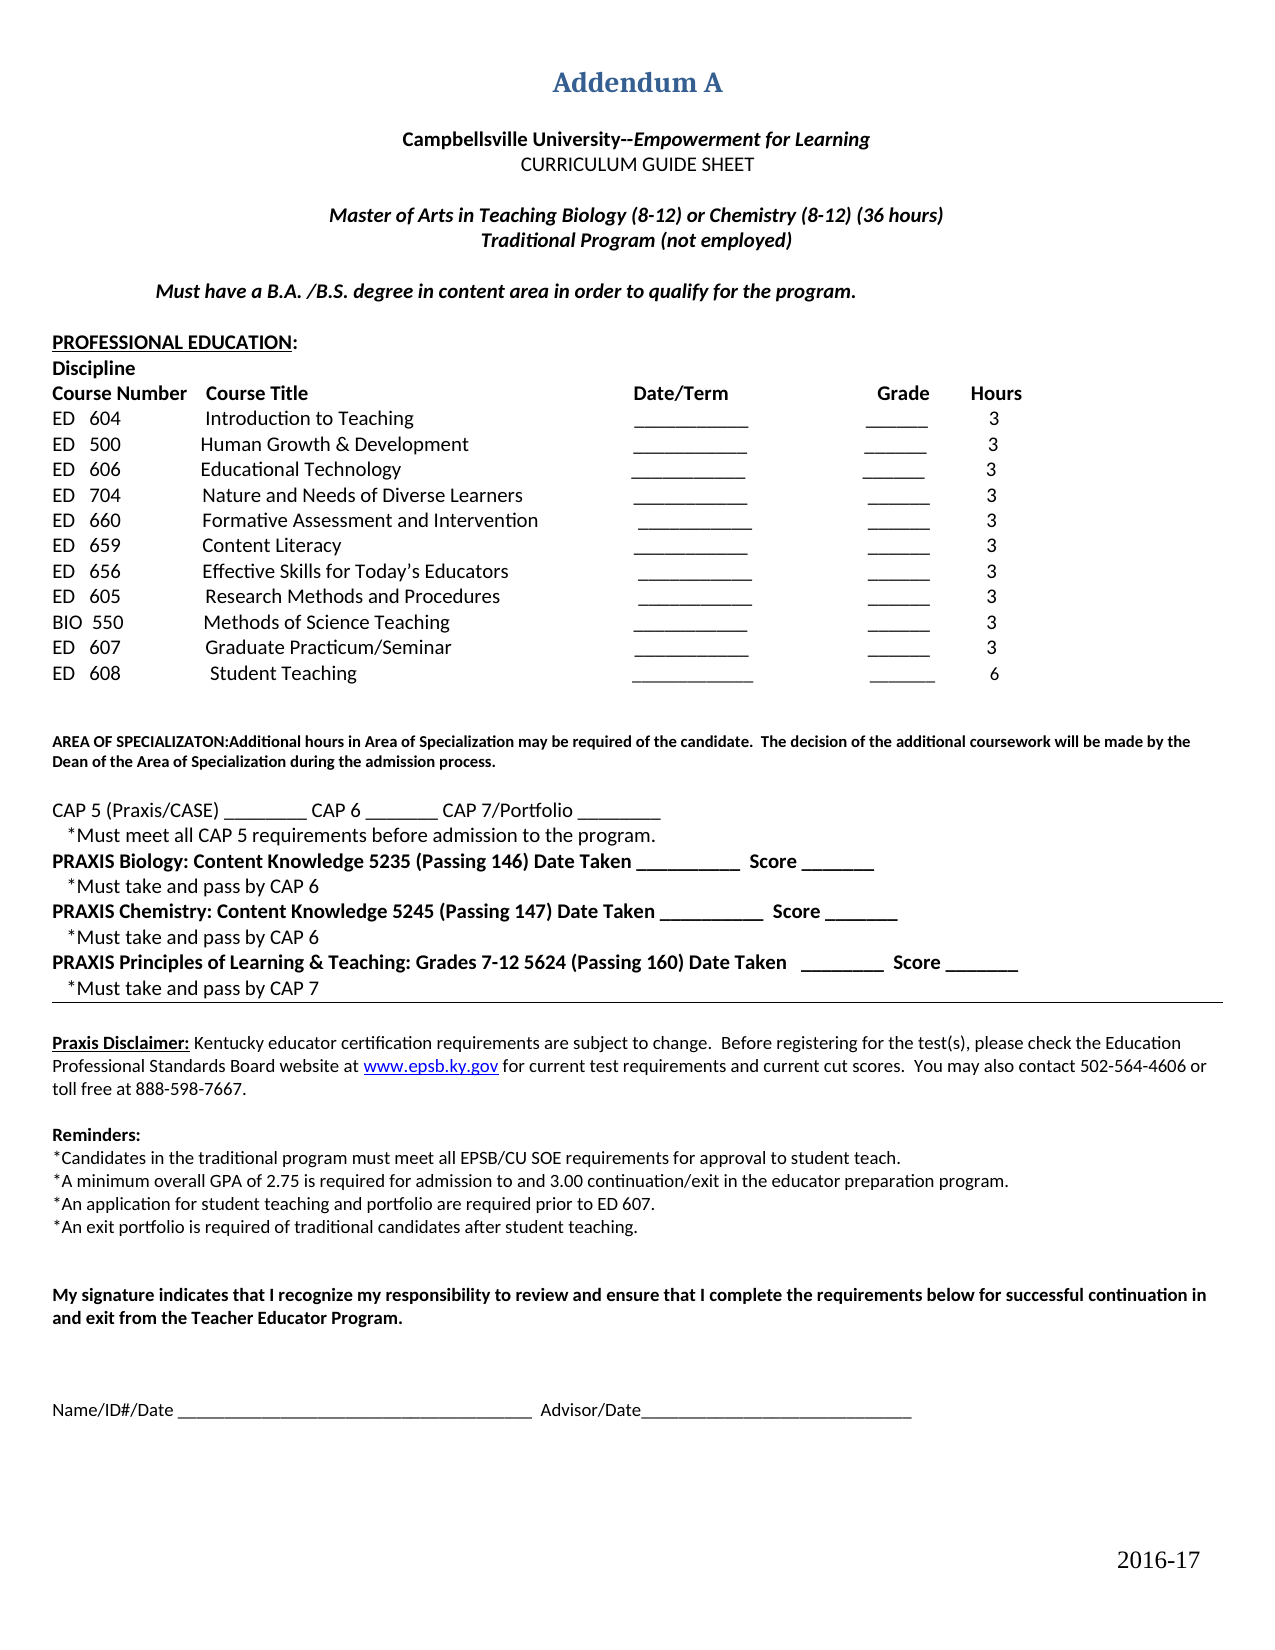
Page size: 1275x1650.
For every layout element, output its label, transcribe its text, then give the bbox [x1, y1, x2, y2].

text *Must take and pass by CAP 7 [52, 975, 1223, 1002]
text *An application for student teaching and portfolio are required prior to ED 607. [52, 1192, 1223, 1215]
text Addendum A [52, 67, 1223, 100]
text ED 500 Human Growth & Development ___________ ______ 3 [52, 431, 1223, 456]
text ED 605 Research Methods and Procedures ___________ ______ 3 [52, 583, 1223, 609]
text *Must take and pass by CAP 6 [52, 924, 1223, 949]
text ED 660 Formative Assessment and Intervention ___________ ______ 3 [52, 507, 1223, 533]
text CURRICULUM GUIDE SHEET [52, 151, 1223, 177]
text ED 606 Educational Technology ___________ ______ 3 [52, 456, 1223, 482]
text CAP 5 (Praxis/CASE) ________ CAP 6 _______ CAP 7/Portfolio ________ [52, 797, 1223, 822]
text Campbellsville University--Empowerment for Learning [52, 126, 1223, 151]
text *An exit portfolio is required of traditional candidates after student teaching. [52, 1215, 1223, 1238]
text Discipline [52, 355, 1223, 380]
text Reminders: [52, 1123, 1223, 1146]
text Course Number Course Title Date/Term Grade Hours [52, 380, 1223, 406]
text BIO 550 Methods of Science Teaching ___________ ______ 3 [52, 609, 1223, 634]
text *Must take and pass by CAP 6 [52, 873, 1223, 899]
text Praxis Disclaimer: Kentucky educator certification requirements are subject to change. Before registering for the test(s), please check the Education Professional Standards Board website at www.epsb.ky.gov for current test requirements and current cut scores. You may also contact 502-564-4606 or toll free at 888-598-7667. [52, 1032, 1223, 1100]
text PRAXIS Biology: Content Knowledge 5235 (Passing 146) Date Taken __________ Score _______ [52, 848, 1223, 873]
text Master of Arts in Teaching Biology (8-12) or Chemistry (8-12) (36 hours) [52, 202, 1223, 228]
text Traditional Program (not employed) [52, 228, 1223, 253]
text ED 604 Introduction to Teaching ___________ ______ 3 [52, 406, 1223, 431]
text ED 608 Student Teaching _____________ _______ 6 [52, 660, 1223, 685]
text *Must meet all CAP 5 requirements before admission to the program. [52, 822, 1223, 848]
text PRAXIS Chemistry: Content Knowledge 5245 (Passing 147) Date Taken __________ Score _______ [52, 899, 1223, 924]
text My signature indicates that I recognize my responsibility to review and ensure that I complete the requirements below for successful continuation in and exit from the Teacher Educator Program. [52, 1284, 1223, 1329]
text Must have a B.A. /B.S. degree in content area in order to qualify for the program. [52, 278, 1223, 304]
text PROFESSIONAL EDUCATION: [52, 329, 1223, 355]
text Name/ID#/Date ______________________________________ Advisor/Date_____________________________ [52, 1398, 1223, 1421]
text AREA OF SPECIALIZATON:Additional hours in Area of Specialization may be required of the candidate. The decision of the additional coursework will be made by the Dean of the Area of Specialization during the admission process. [52, 731, 1223, 772]
text ED 656 Effective Skills for Today’s Educators ___________ ______ 3 [52, 558, 1223, 583]
text ED 607 Graduate Practicum/Seminar ___________ ______ 3 [52, 634, 1223, 660]
text *Candidates in the traditional program must meet all EPSB/CU SOE requirements for approval to student teach. [52, 1146, 1223, 1169]
text ED 659 Content Literacy ___________ ______ 3 [52, 533, 1223, 558]
text ED 704 Nature and Needs of Diverse Learners ___________ ______ 3 [52, 482, 1223, 507]
text *A minimum overall GPA of 2.75 is required for admission to and 3.00 continuation/exit in the educator preparation program. [52, 1169, 1223, 1192]
text PRAXIS Principles of Learning & Teaching: Grades 7-12 5624 (Passing 160) Date Taken ________ Score _______ [52, 949, 1223, 975]
